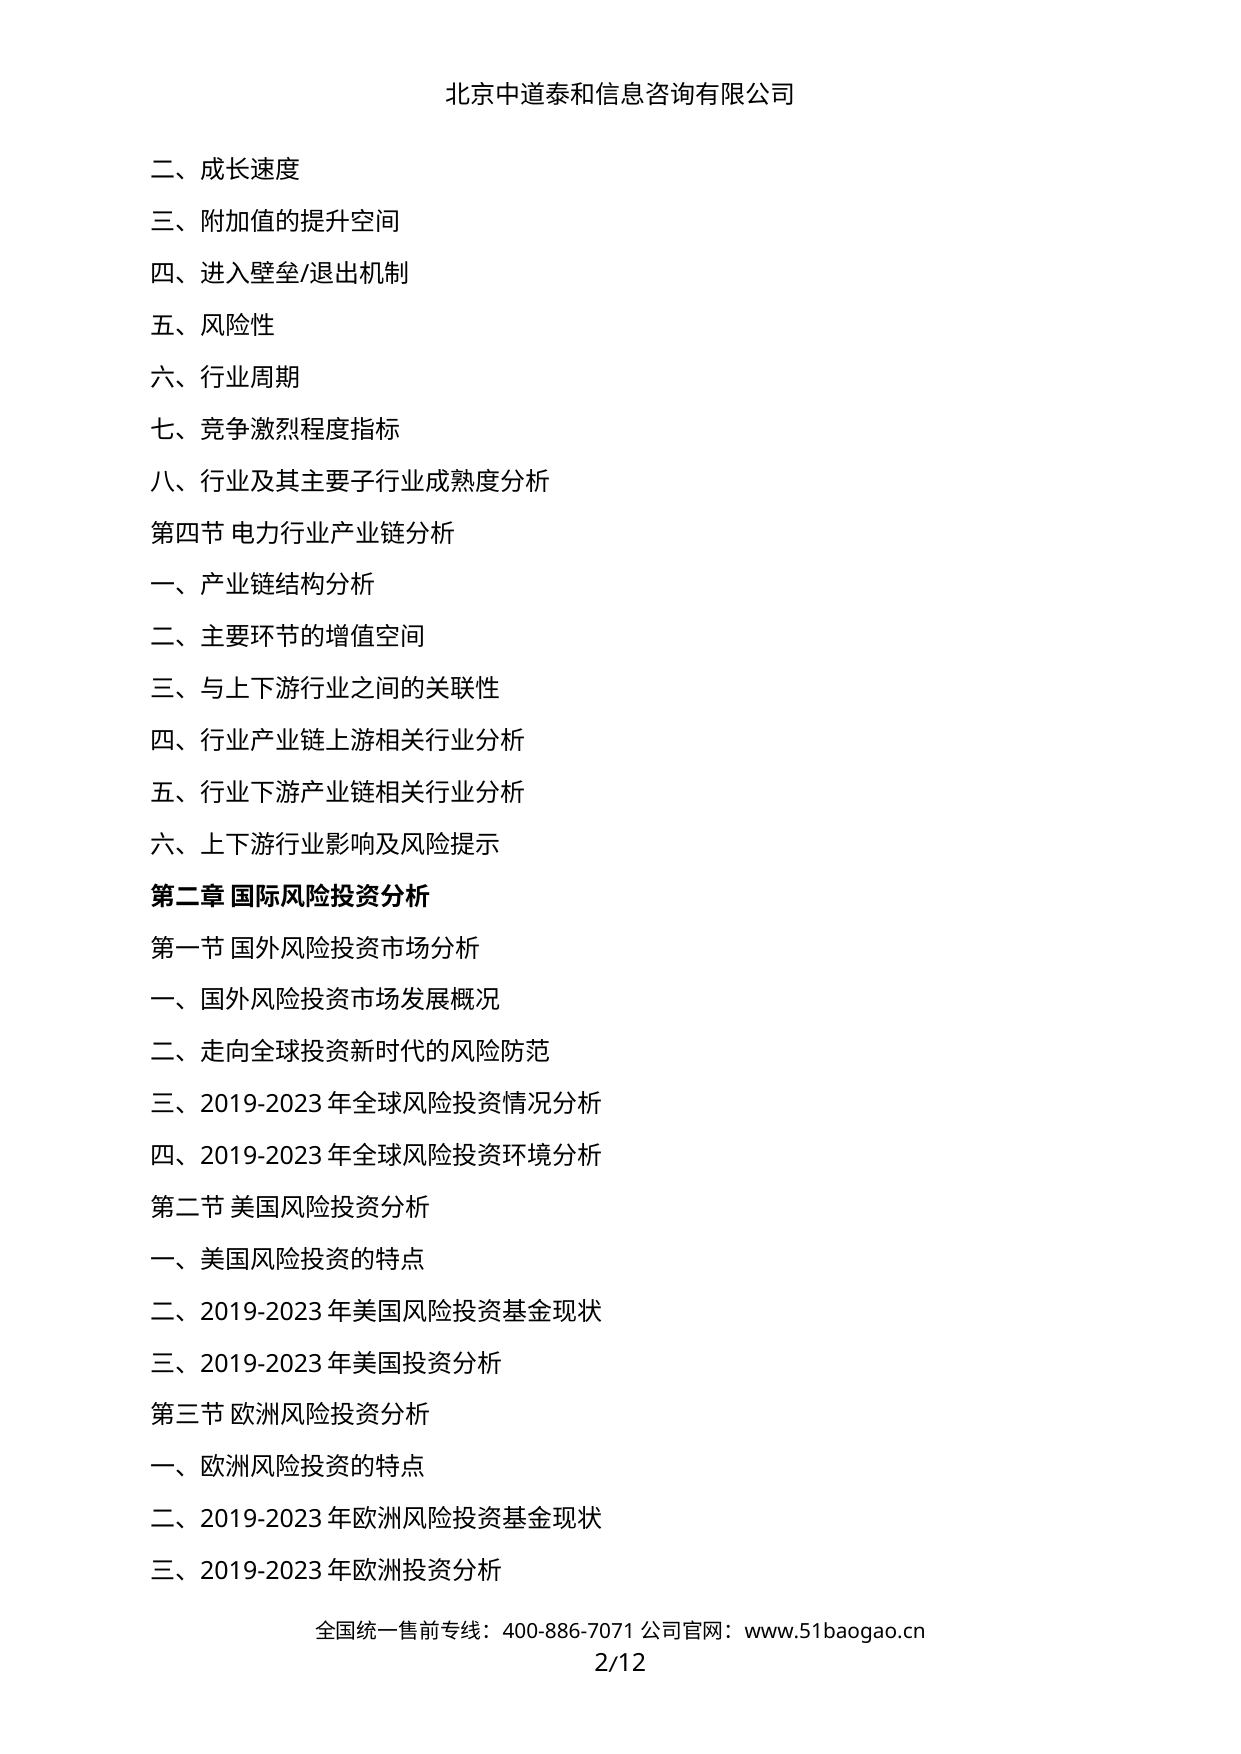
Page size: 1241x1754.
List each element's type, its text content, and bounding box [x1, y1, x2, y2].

text 六、行业周期 [150, 357, 1090, 394]
text 第二章 国际风险投资分析 [150, 876, 1090, 912]
text 三、2019-2023年全球风险投资情况分析 [150, 1084, 1090, 1120]
text 二、主要环节的增值空间 [150, 617, 1090, 653]
text 二、2019-2023年美国风险投资基金现状 [150, 1291, 1090, 1327]
text 二、走向全球投资新时代的风险防范 [150, 1032, 1090, 1068]
text 第二节 美国风险投资分析 [150, 1187, 1090, 1224]
text 五、行业下游产业链相关行业分析 [150, 772, 1090, 809]
text 四、2019-2023年全球风险投资环境分析 [150, 1136, 1090, 1172]
text 四、进入壁垒/退出机制 [150, 254, 1090, 290]
text 八、行业及其主要子行业成熟度分析 [150, 461, 1090, 497]
text 一、产业链结构分析 [150, 565, 1090, 601]
text 四、行业产业链上游相关行业分析 [150, 721, 1090, 757]
text 三、2019-2023年美国投资分析 [150, 1343, 1090, 1379]
text 一、国外风险投资市场发展概况 [150, 980, 1090, 1016]
text 第一节 国外风险投资市场分析 [150, 928, 1090, 964]
text 五、风险性 [150, 306, 1090, 342]
text 二、成长速度 [150, 150, 1090, 186]
text 第三节 欧洲风险投资分析 [150, 1395, 1090, 1431]
text 三、与上下游行业之间的关联性 [150, 669, 1090, 705]
text 六、上下游行业影响及风险提示 [150, 824, 1090, 861]
text 一、美国风险投资的特点 [150, 1239, 1090, 1276]
text 二、2019-2023年欧洲风险投资基金现状 [150, 1499, 1090, 1535]
text 七、竞争激烈程度指标 [150, 409, 1090, 446]
text 三、附加值的提升空间 [150, 202, 1090, 238]
text 一、欧洲风险投资的特点 [150, 1447, 1090, 1483]
text 三、2019-2023年欧洲投资分析 [150, 1551, 1090, 1587]
text 第四节 电力行业产业链分析 [150, 513, 1090, 549]
